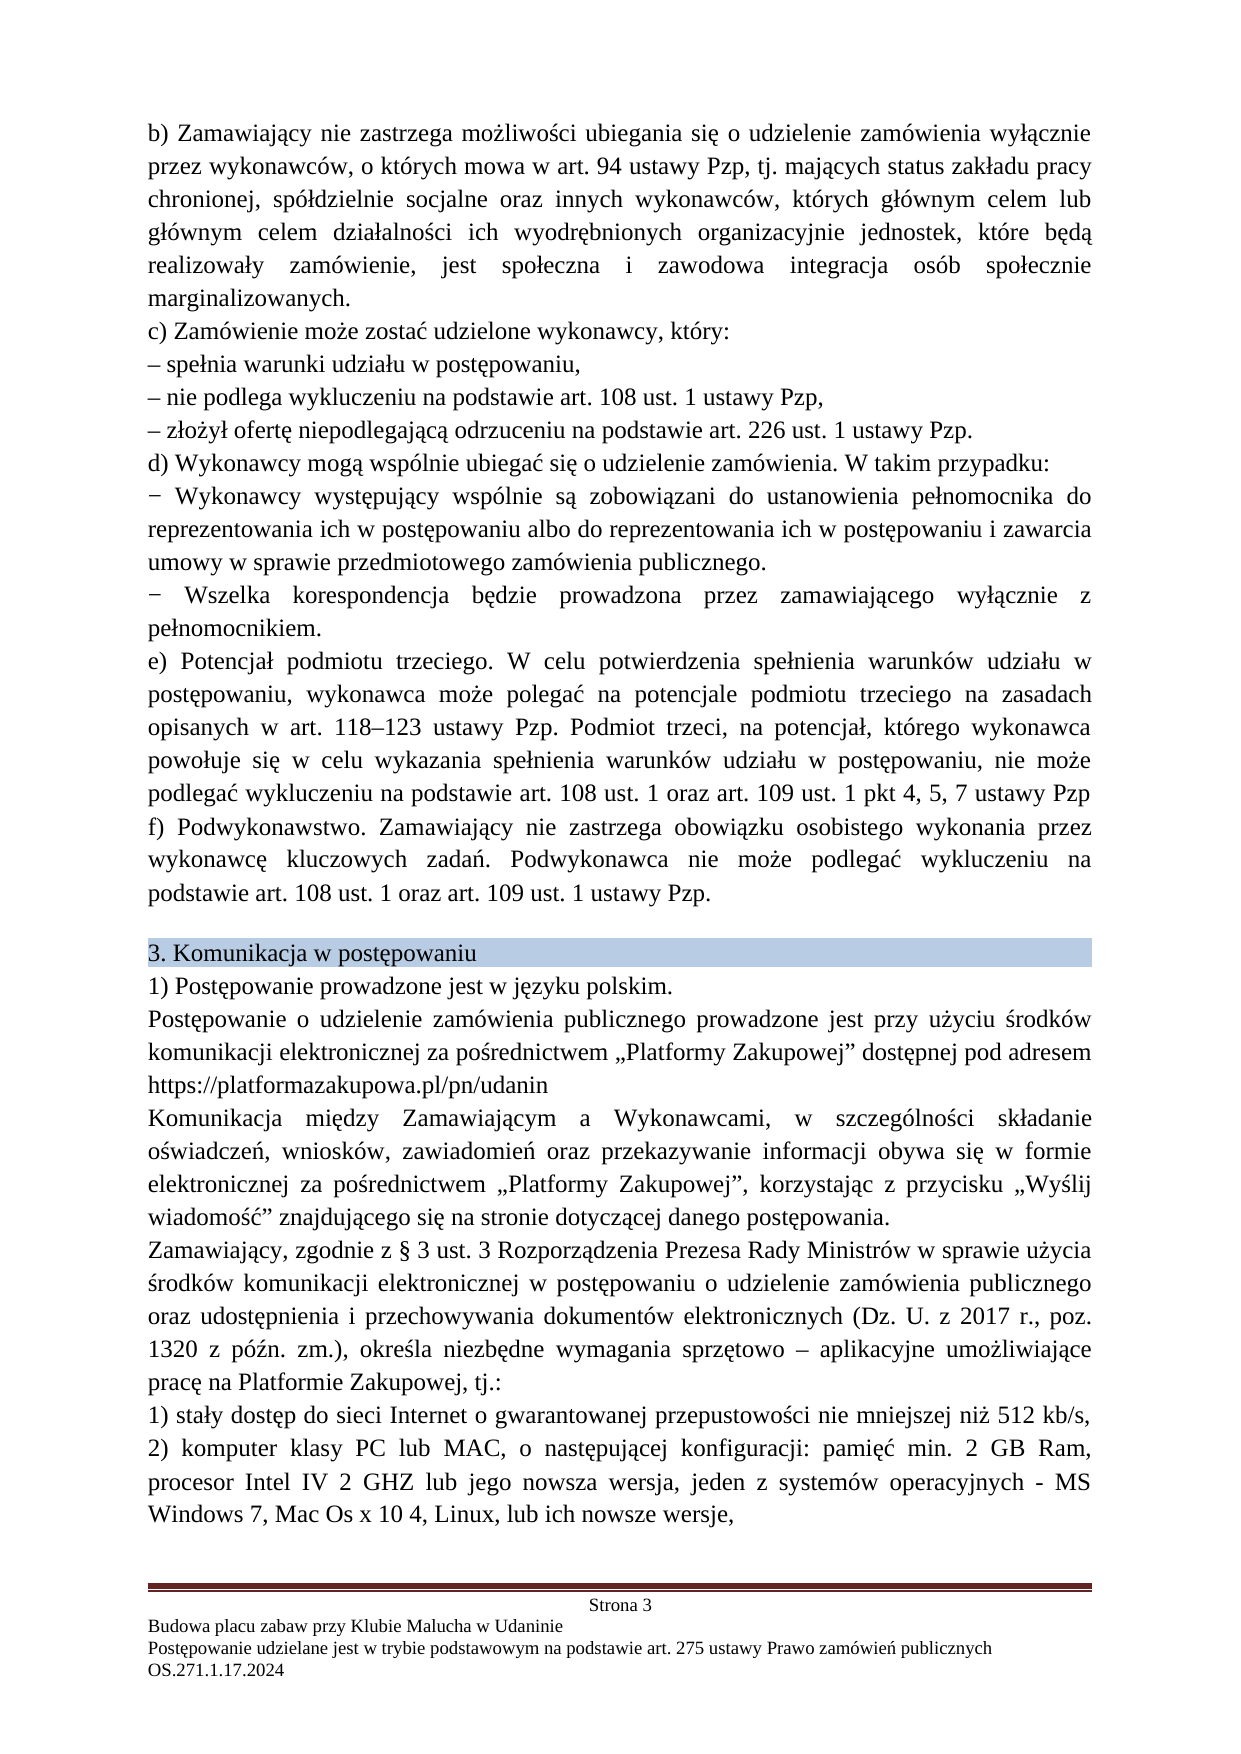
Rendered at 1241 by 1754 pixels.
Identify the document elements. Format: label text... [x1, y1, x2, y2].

text 3. Komunikacja w postępowaniu [148, 938, 1092, 967]
text 1) stały dostęp do sieci Internet o gwarantowanej przepustowości nie mniejszej niż 512 kb/s, 2) komputer klasy PC lub MAC, o następującej konfiguracji: pamięć min. 2 GB Ram, procesor Intel IV 2 GHZ lub jego nowsza wersja, jeden z systemów operacyjnych - MS Windows 7, Mac Os x 10 4, Linux, lub ich nowsze wersje, [148, 1401, 1092, 1528]
text c) Zamówienie może zostać udzielone wykonawcy, który: [148, 316, 1092, 345]
text Komunikacja między Zamawiającym a Wykonawcami, w szczególności składanie oświadczeń, wniosków, zawiadomień oraz przekazywanie informacji obywa się w formie elektronicznej za pośrednictwem „Platformy Zakupowej”, korzystając z przycisku „Wyślij wiadomość” znajdującego się na stronie dotyczącej danego postępowania. [148, 1103, 1092, 1231]
text Postępowanie o udzielenie zamówienia publicznego prowadzone jest przy użyciu środków komunikacji elektronicznej za pośrednictwem „Platformy Zakupowej” dostępnej pod adresem https://platformazakupowa.pl/pn/udanin [148, 1004, 1092, 1099]
text − Wszelka korespondencja będzie prowadzona przez zamawiającego wyłącznie z pełnomocnikiem. [148, 580, 1092, 642]
text Zamawiający, zgodnie z § 3 ust. 3 Rozporządzenia Prezesa Rady Ministrów w sprawie użycia środków komunikacji elektronicznej w postępowaniu o udzielenie zamówienia publicznego oraz udostępnienia i przechowywania dokumentów elektronicznych (Dz. U. z 2017 r., poz. 1320 z późn. zm.), określa niezbędne wymagania sprzętowo – aplikacyjne umożliwiające pracę na Platformie Zakupowej, tj.: [148, 1235, 1092, 1396]
text b) Zamawiający nie zastrzega możliwości ubiegania się o udzielenie zamówienia wyłącznie przez wykonawców, o których mowa w art. 94 ustawy Pzp, tj. mających status zakładu pracy chronionej, spółdzielnie socjalne oraz innych wykonawców, których głównym celem lub głównym celem działalności ich wyodrębnionych organizacyjnie jednostek, które będą realizowały zamówienie, jest społeczna i zawodowa integracja osób społecznie marginalizowanych. [148, 118, 1092, 312]
text e) Potencjał podmiotu trzeciego. W celu potwierdzenia spełnienia warunków udziału w postępowaniu, wykonawca może polegać na potencjale podmiotu trzeciego na zasadach opisanych w art. 118–123 ustawy Pzp. Podmiot trzeci, na potencjał, którego wykonawca powołuje się w celu wykazania spełnienia warunków udziału w postępowaniu, nie może podlegać wykluczeniu na podstawie art. 108 ust. 1 oraz art. 109 ust. 1 pkt 4, 5, 7 ustawy Pzp f) Podwykonawstwo. Zamawiający nie zastrzega obowiązku osobistego wykonania przez wykonawcę kluczowych zadań. Podwykonawca nie może podlegać wykluczeniu na podstawie art. 108 ust. 1 oraz art. 109 ust. 1 ustawy Pzp. [148, 646, 1092, 906]
text – złożył ofertę niepodlegającą odrzuceniu na podstawie art. 226 ust. 1 ustawy Pzp. [148, 415, 1092, 444]
text 1) Postępowanie prowadzone jest w języku polskim. [148, 971, 1092, 1000]
text – spełnia warunki udziału w postępowaniu, [148, 349, 1092, 378]
text d) Wykonawcy mogą wspólnie ubiegać się o udzielenie zamówienia. W takim przypadku: [148, 448, 1092, 477]
text – nie podlega wykluczeniu na podstawie art. 108 ust. 1 ustawy Pzp, [148, 382, 1092, 411]
text − Wykonawcy występujący wspólnie są zobowiązani do ustanowienia pełnomocnika do reprezentowania ich w postępowaniu albo do reprezentowania ich w postępowaniu i zawarcia umowy w sprawie przedmiotowego zamówienia publicznego. [148, 481, 1092, 576]
